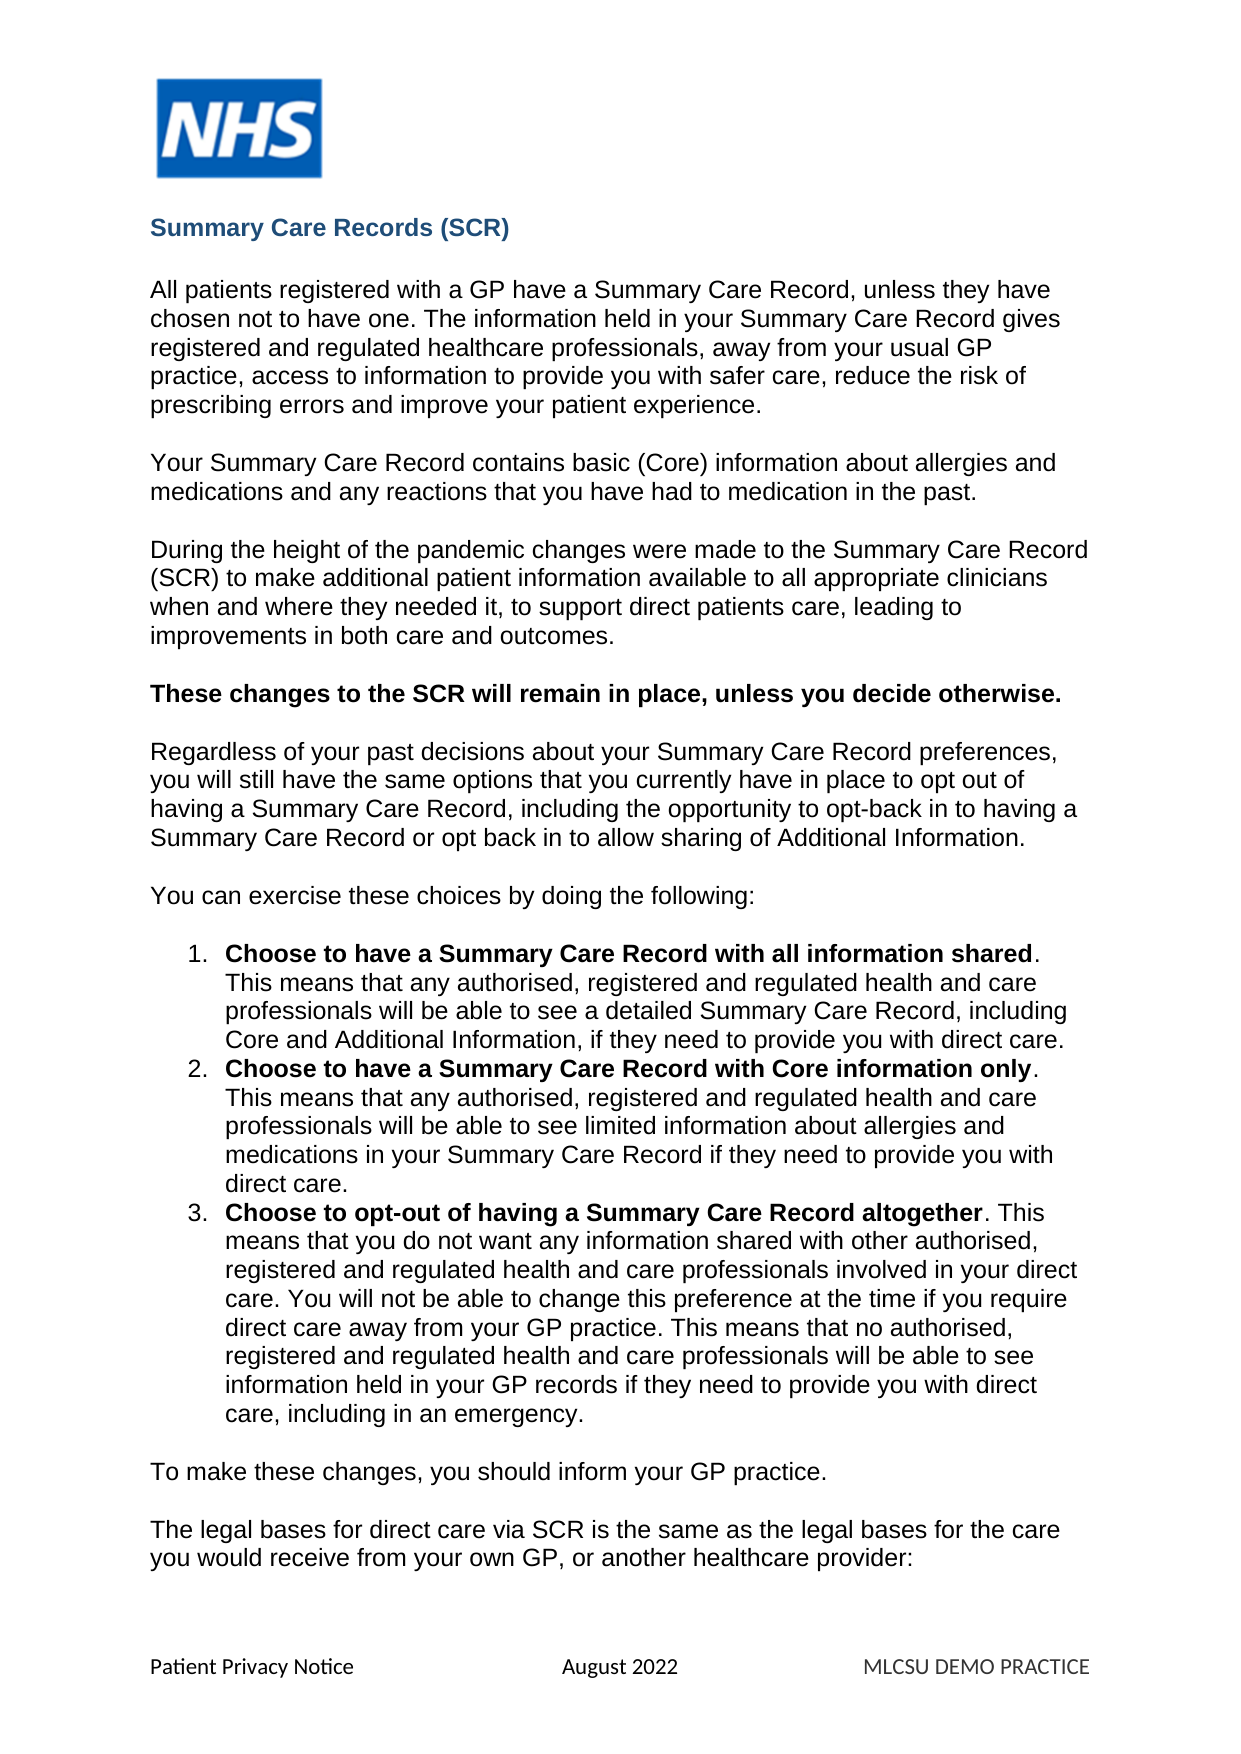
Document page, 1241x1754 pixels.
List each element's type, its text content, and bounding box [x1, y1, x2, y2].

text To make these changes, you should inform your GP practice. [150, 1515, 1090, 1544]
list Choose to opt-out of having a Summary Care Record altogether. This means that you do not want any information shared with other authorised, registered and regulated health and care professionals involved in your direct care. You will not be able to change this preference at the time if you require direct care away from your GP practice. This means that no authorised, registered and regulated health and care professionals will be able to see information held in your GP records if they need to provide you with direct care, including in an emergency. [187, 1256, 1090, 1486]
text During the height of the pandemic changes were made to the Summary Care Record (SCR) to make additional patient information available to all appropriate clinicians when and where they needed it, to support direct patients care, leading to improvements in both care and outcomes. [150, 534, 1090, 649]
text Your Summary Care Record contains basic (Core) information about allergies and medications and any reactions that you have had to medication in the past. [150, 448, 1090, 505]
list Choose to have a Summary Care Record with all information shared. This means that any authorised, registered and regulated health and care professionals will be able to see a detailed Summary Care Record, including Core and Additional Information, if they need to provide you with direct care. [187, 939, 1090, 1054]
text You can exercise these choices by doing the following: [150, 881, 1090, 909]
text These changes to the SCR will remain in place, unless you decide otherwise. [150, 679, 1090, 707]
text Regardless of your past decisions about your Summary Care Record preferences, you will still have the same options that you currently have in place to opt out of having a Summary Care Record, including the opportunity to opt-back in to having a Summary Care Record or opt back in to allow sharing of Additional Information. [150, 737, 1090, 852]
picture [150, 73, 332, 185]
text All patients registered with a GP have a Summary Care Record, unless they have chosen not to have one. The information held in your Summary Care Record gives registered and regulated healthcare professionals, away from your usual GP practice, access to information to provide you with safer care, reduce the risk of prescribing errors and improve your patient experience. [150, 275, 1090, 419]
list Choose to have a Summary Care Record with Core information only. This means that any authorised, registered and regulated health and care professionals will be able to see limited information about allergies and medications in your Summary Care Record if they need to provide you with direct care. [187, 1083, 1090, 1227]
subtitle Summary Care Records (SCR) [150, 213, 1090, 242]
